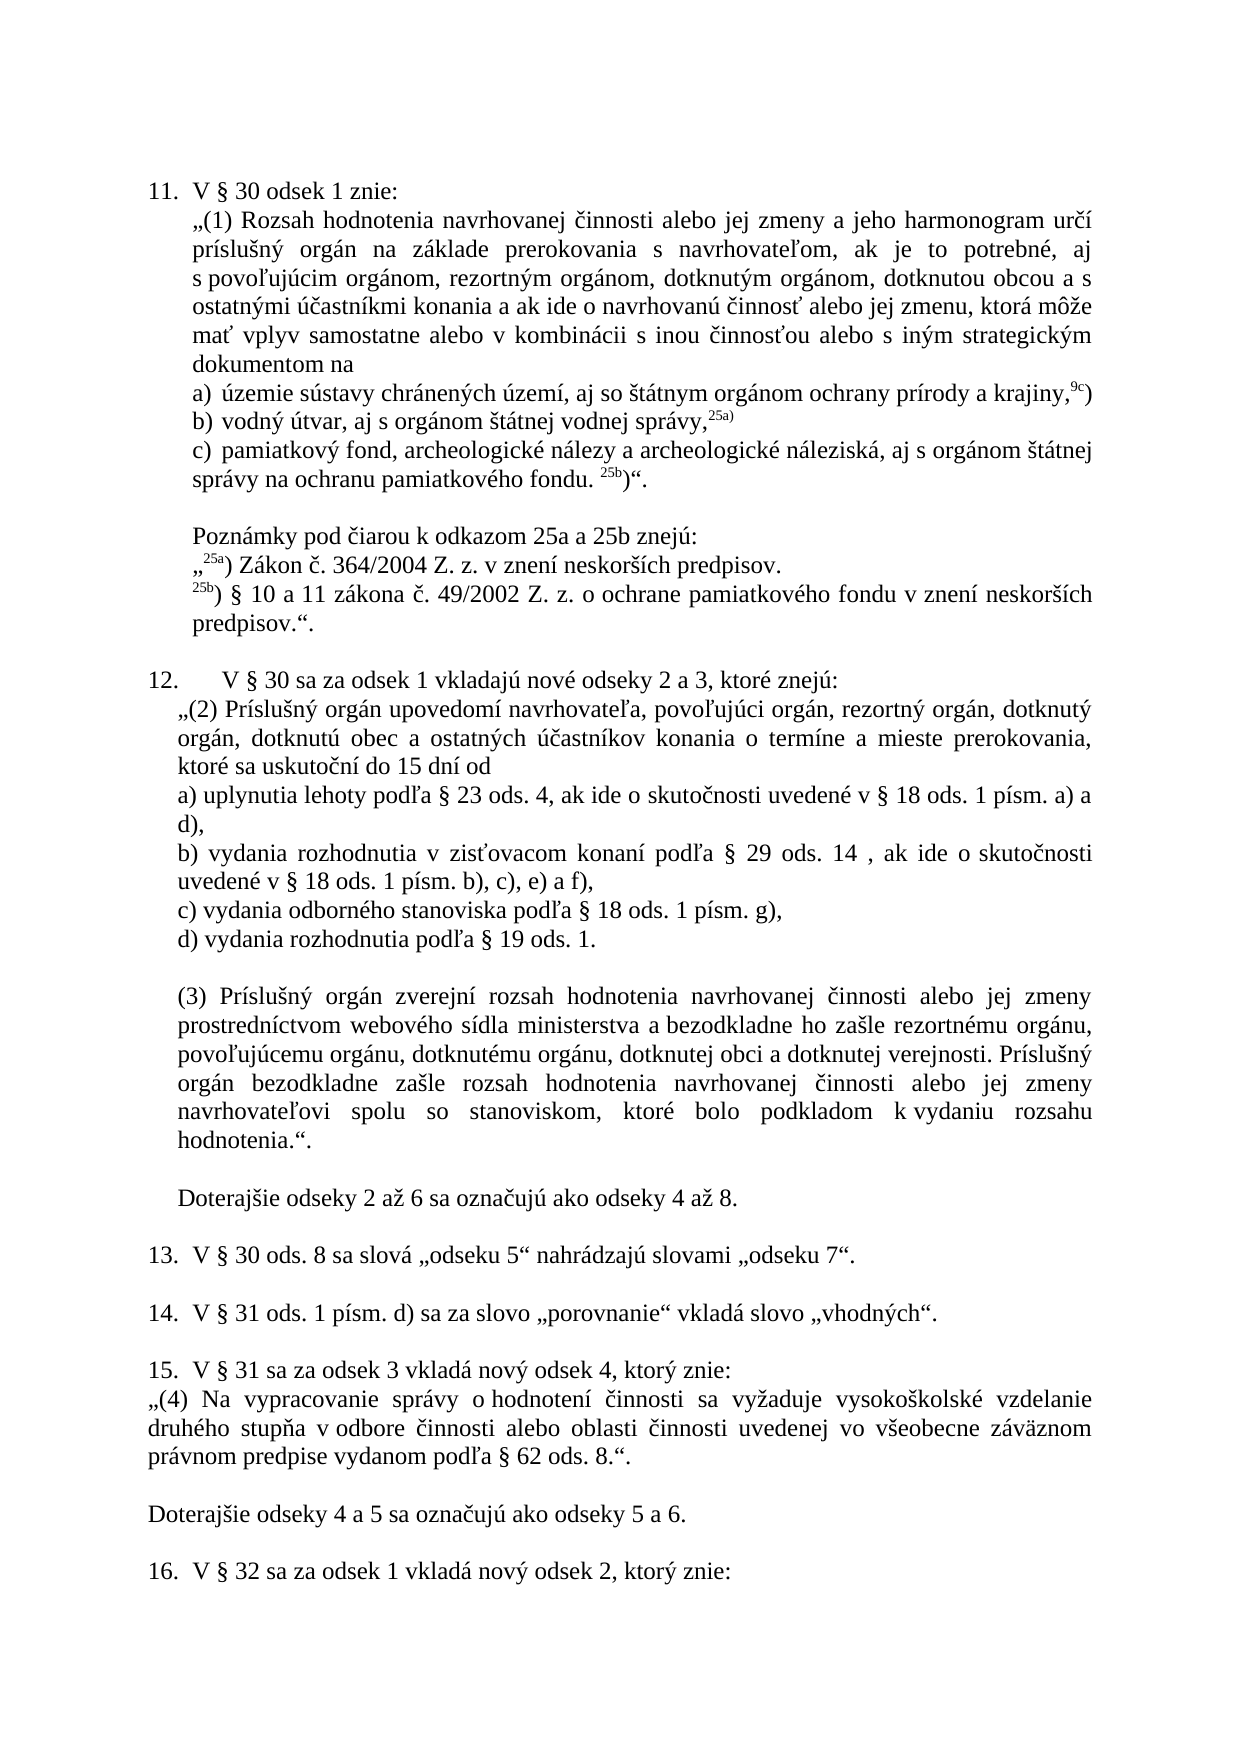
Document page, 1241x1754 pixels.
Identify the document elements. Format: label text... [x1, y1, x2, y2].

list vodný útvar, aj s orgánom štátnej vodnej správy,25a) [192, 406, 1093, 435]
text a) uplynutia lehoty podľa § 23 ods. 4, ak ide o skutočnosti uvedené v § 18 ods. 1 písm. a) a d), [177, 780, 1093, 838]
text „(4) Na vypracovanie správy o hodnotení činnosti sa vyžaduje vysokoškolské vzdelanie druhého stupňa v odbore činnosti alebo oblasti činnosti uvedenej vo všeobecne záväznom právnom predpise vydanom podľa § 62 ods. 8.“. [148, 1384, 1093, 1470]
text Poznámky pod čiarou k odkazom 25a a 25b znejú: [192, 521, 1093, 550]
text 25b) § 10 a 11 zákona č. 49/2002 Z. z. o ochrane pamiatkového fondu v znení neskorších predpisov.“. [192, 579, 1093, 636]
text d) vydania rozhodnutia podľa § 19 ods. 1. [177, 924, 1093, 953]
text „(2) Príslušný orgán upovedomí navrhovateľa, povoľujúci orgán, rezortný orgán, dotknutý orgán, dotknutú obec a ostatných účastníkov konania o termíne a mieste prerokovania, ktoré sa uskutoční do 15 dní od [177, 694, 1093, 780]
text „(1) Rozsah hodnotenia navrhovanej činnosti alebo jej zmeny a jeho harmonogram určí príslušný orgán na základe prerokovania s navrhovateľom, ak je to potrebné, aj s povoľujúcim orgánom, rezortným orgánom, dotknutým orgánom, dotknutou obcou a s ostatnými účastníkmi konania a ak ide o navrhovanú činnosť alebo jej zmenu, ktorá môže mať vplyv samostatne alebo v kombinácii s inou činnosťou alebo s iným strategickým dokumentom na [192, 205, 1093, 378]
text c) vydania odborného stanoviska podľa § 18 ods. 1 písm. g), [177, 895, 1093, 924]
text „25a) Zákon č. 364/2004 Z. z. v znení neskorších predpisov. [192, 550, 1093, 579]
list územie sústavy chránených území, aj so štátnym orgánom ochrany prírody a krajiny,9c) [148, 378, 1093, 406]
text (3) Príslušný orgán zverejní rozsah hodnotenia navrhovanej činnosti alebo jej zmeny prostredníctvom webového sídla ministerstva a bezodkladne ho zašle rezortnému orgánu, povoľujúcemu orgánu, dotknutému orgánu, dotknutej obci a dotknutej verejnosti. Príslušný orgán bezodkladne zašle rozsah hodnotenia navrhovanej činnosti alebo jej zmeny navrhovateľovi spolu so stanoviskom, ktoré bolo podkladom k vydaniu rozsahu hodnotenia.“. [177, 981, 1093, 1154]
list V § 32 sa za odsek 1 vkladá nový odsek 2, ktorý znie: [148, 1556, 1107, 1585]
list pamiatkový fond, archeologické nálezy a archeologické náleziská, aj s orgánom štátnej správy na ochranu pamiatkového fondu. 25b)“. [192, 435, 1093, 493]
list V § 31 sa za odsek 3 vkladá nový odsek 4, ktorý znie: [148, 1355, 1093, 1384]
list V § 30 odsek 1 znie: [148, 176, 1093, 205]
list V § 30 sa za odsek 1 vkladajú nové odseky 2 a 3, ktoré znejú: [148, 665, 1093, 694]
list V § 30 ods. 8 sa slová „odseku 5“ nahrádzajú slovami „odseku 7“. [148, 1240, 1093, 1269]
text Doterajšie odseky 2 až 6 sa označujú ako odseky 4 až 8. [177, 1183, 1093, 1211]
text Doterajšie odseky 4 a 5 sa označujú ako odseky 5 a 6. [148, 1499, 1093, 1528]
list V § 31 ods. 1 písm. d) sa za slovo „porovnanie“ vkladá slovo „vhodných“. [148, 1298, 1093, 1326]
text b) vydania rozhodnutia v zisťovacom konaní podľa § 29 ods. 14 , ak ide o skutočnosti uvedené v § 18 ods. 1 písm. b), c), e) a f), [177, 838, 1093, 895]
